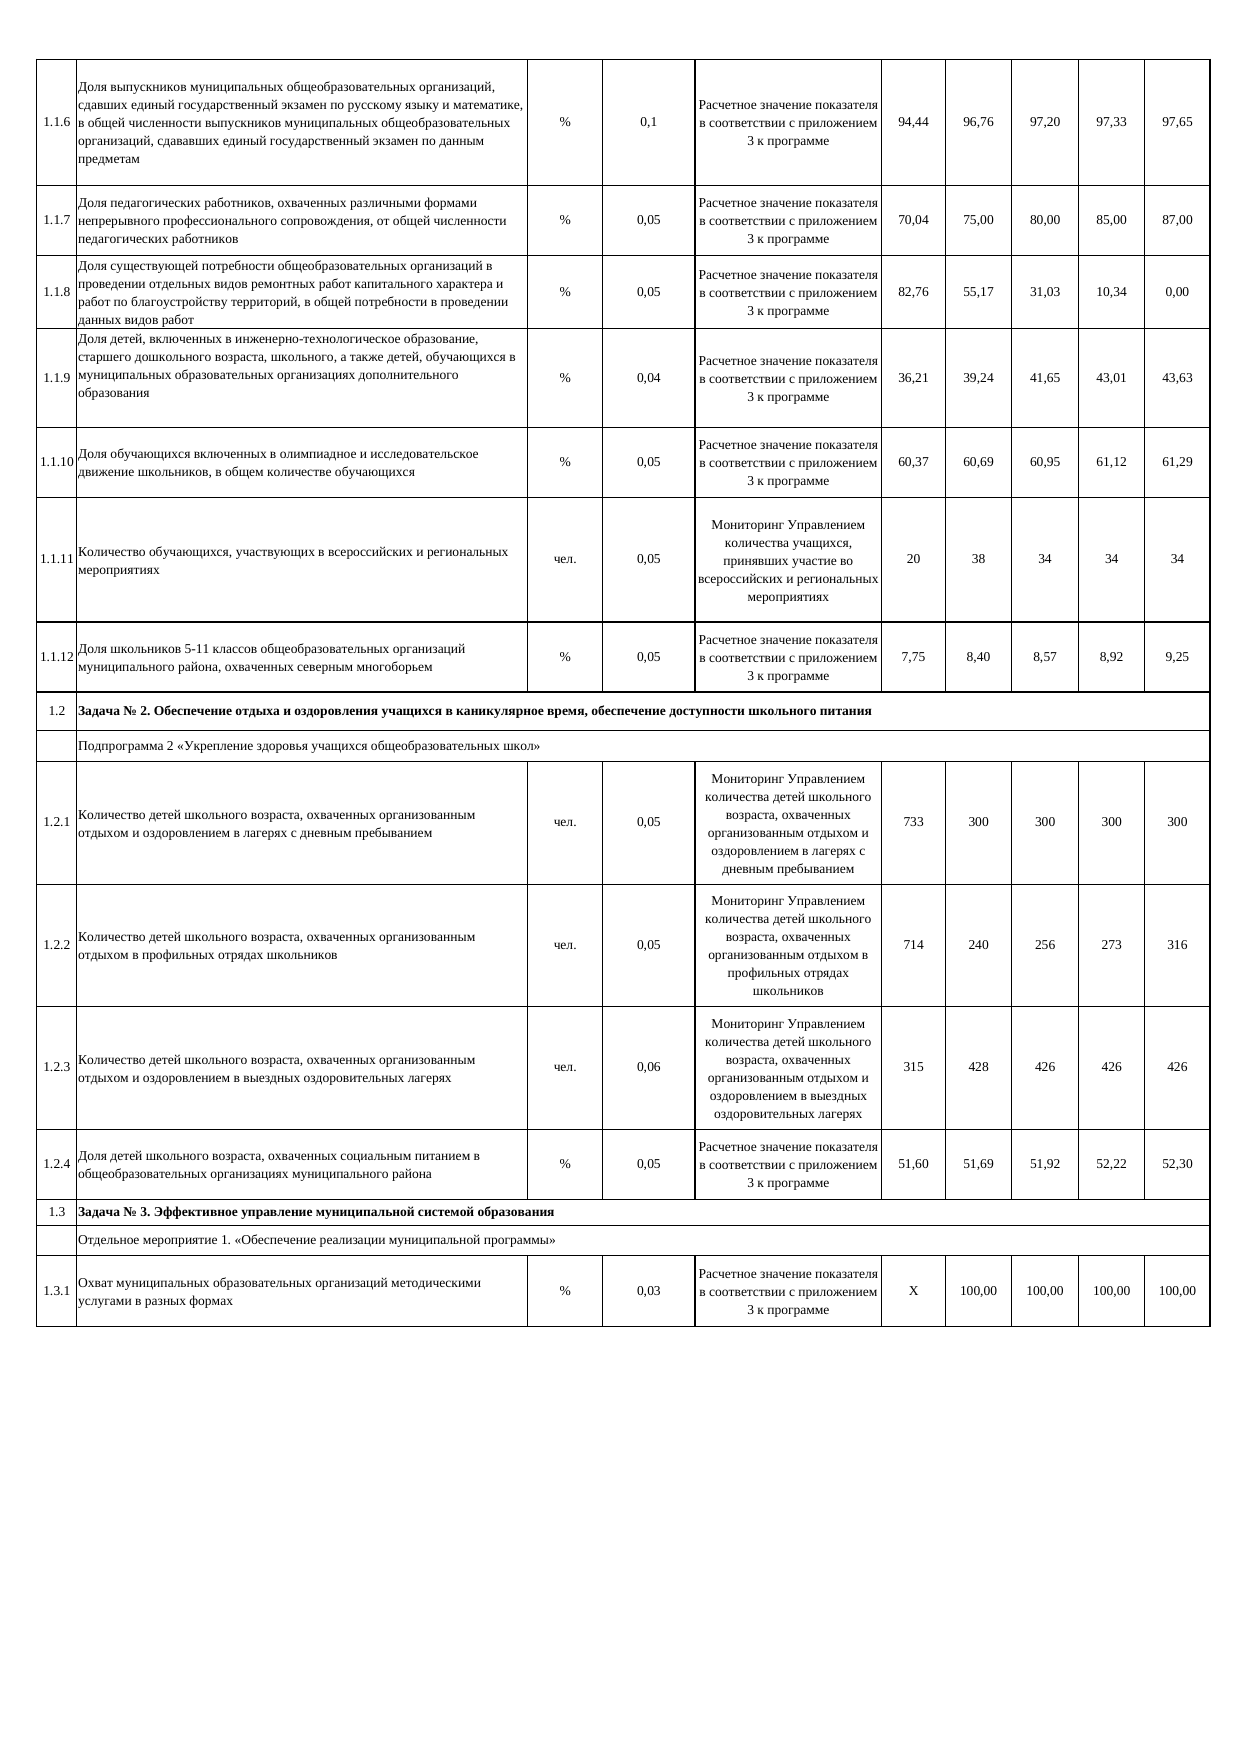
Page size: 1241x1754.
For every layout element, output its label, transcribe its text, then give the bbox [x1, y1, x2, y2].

table_cell 1.1.7 [37, 186, 76, 255]
table_cell 300 [946, 762, 1011, 883]
table_cell 0,00 [1145, 256, 1209, 328]
table_cell 8,92 [1079, 623, 1144, 691]
table_cell 82,76 [882, 256, 945, 328]
table_cell 100,00 [1012, 1256, 1078, 1326]
table_cell 426 [1012, 1007, 1078, 1128]
table_cell 1.1.9 [37, 329, 76, 427]
table_cell 1.3 [37, 1200, 76, 1225]
table_cell 85,00 [1079, 186, 1144, 255]
table_cell Охват муниципальных образовательных организаций методическими услугами в разных формах [77, 1256, 527, 1326]
table_cell % [528, 256, 602, 328]
table_cell 31,03 [1012, 256, 1078, 328]
table_cell 97,33 [1079, 60, 1144, 185]
table_cell 51,60 [882, 1130, 945, 1198]
table_cell [37, 1226, 76, 1255]
table_cell 70,04 [882, 186, 945, 255]
table_cell 1.1.11 [37, 498, 76, 621]
table_cell 34 [1079, 498, 1144, 621]
table_cell Расчетное значение показателя в соответствии с приложением 3 к программе [696, 329, 881, 427]
table_cell Доля детей, включенных в инженерно-технологическое образование, старшего дошкольного возраста, школьного, а также детей, обучающихся в муниципальных образовательных организациях дополнительного образования [77, 329, 527, 427]
table_cell 34 [1012, 498, 1078, 621]
table_cell 75,00 [946, 186, 1011, 255]
table_cell Доля выпускников муниципальных общеобразовательных организаций, сдавших единый государственный экзамен по русскому языку и математике, в общей численности выпускников муниципальных общеобразовательных организаций, сдававших единый государственный экзамен по данным предметам [77, 60, 527, 185]
table_cell 10,34 [1079, 256, 1144, 328]
table_cell % [528, 329, 602, 427]
table_cell 96,76 [946, 60, 1011, 185]
table_cell Мониторинг Управлением количества учащихся, принявших участие во всероссийских и региональных мероприятиях [696, 498, 881, 621]
table_cell 8,57 [1012, 623, 1078, 691]
table_cell чел. [528, 1007, 602, 1128]
table_cell 0,06 [603, 1007, 694, 1128]
table_cell 0,05 [603, 762, 694, 883]
table_cell 0,05 [603, 186, 694, 255]
table_cell чел. [528, 762, 602, 883]
table_cell Расчетное значение показателя в соответствии с приложением 3 к программе [696, 1256, 881, 1326]
table_cell 100,00 [1079, 1256, 1144, 1326]
table_cell Расчетное значение показателя в соответствии с приложением 3 к программе [696, 428, 881, 497]
table_cell 240 [946, 885, 1011, 1006]
table_cell Мониторинг Управлением количества детей школьного возраста, охваченных организованным отдыхом и оздоровлением в выездных оздоровительных лагерях [696, 1007, 881, 1128]
table_cell 300 [1012, 762, 1078, 883]
table_cell 39,24 [946, 329, 1011, 427]
table_cell Расчетное значение показателя в соответствии с приложением 3 к программе [696, 623, 881, 691]
table_cell 100,00 [1145, 1256, 1209, 1326]
table_cell % [528, 186, 602, 255]
table_cell 41,65 [1012, 329, 1078, 427]
table_cell 426 [1145, 1007, 1209, 1128]
table_cell 0,1 [603, 60, 694, 185]
table_cell Подпрограмма 2 «Укрепление здоровья учащихся общеобразовательных школ» [77, 731, 1209, 761]
table_cell 60,69 [946, 428, 1011, 497]
table_cell 733 [882, 762, 945, 883]
table_cell 80,00 [1012, 186, 1078, 255]
table_cell Количество детей школьного возраста, охваченных организованным отдыхом и оздоровлением в выездных оздоровительных лагерях [77, 1007, 527, 1128]
table_cell % [528, 1256, 602, 1326]
table_cell Количество обучающихся, участвующих в всероссийских и региональных мероприятиях [77, 498, 527, 621]
table_cell 38 [946, 498, 1011, 621]
table_cell Расчетное значение показателя в соответствии с приложением 3 к программе [696, 1130, 881, 1198]
table_cell 61,29 [1145, 428, 1209, 497]
table_cell 0,04 [603, 329, 694, 427]
table_cell Количество детей школьного возраста, охваченных организованным отдыхом и оздоровлением в лагерях с дневным пребыванием [77, 762, 527, 883]
table_cell 97,20 [1012, 60, 1078, 185]
table_cell Доля детей школьного возраста, охваченных социальным питанием в общеобразовательных организациях муниципального района [77, 1130, 527, 1198]
table_cell 94,44 [882, 60, 945, 185]
table_cell 8,40 [946, 623, 1011, 691]
table_cell 51,92 [1012, 1130, 1078, 1198]
table_cell чел. [528, 498, 602, 621]
table_cell 1.3.1 [37, 1256, 76, 1326]
table_cell % [528, 428, 602, 497]
table_cell 1.2.4 [37, 1130, 76, 1198]
table_cell 43,63 [1145, 329, 1209, 427]
table_cell 0,05 [603, 1130, 694, 1198]
table_cell 0,05 [603, 885, 694, 1006]
table_cell 1.1.6 [37, 60, 76, 185]
table_cell 60,95 [1012, 428, 1078, 497]
table_cell Расчетное значение показателя в соответствии с приложением 3 к программе [696, 256, 881, 328]
table_cell 100,00 [946, 1256, 1011, 1326]
table_cell [37, 731, 76, 761]
table_cell Количество детей школьного возраста, охваченных организованным отдыхом в профильных отрядах школьников [77, 885, 527, 1006]
table_cell Задача № 3. Эффективное управление муниципальной системой образования [77, 1200, 1209, 1225]
table_cell 428 [946, 1007, 1011, 1128]
table_cell 1.2.1 [37, 762, 76, 883]
table_cell 60,37 [882, 428, 945, 497]
table_cell 300 [1145, 762, 1209, 883]
table_cell Отдельное мероприятие 1. «Обеспечение реализации муниципальной программы» [77, 1226, 1209, 1255]
table_cell 256 [1012, 885, 1078, 1006]
table_cell 7,75 [882, 623, 945, 691]
table_cell Доля педагогических работников, охваченных различными формами непрерывного профессионального сопровождения, от общей численности педагогических работников [77, 186, 527, 255]
table_cell 55,17 [946, 256, 1011, 328]
table_cell 0,05 [603, 623, 694, 691]
table_cell Мониторинг Управлением количества детей школьного возраста, охваченных организованным отдыхом и оздоровлением в лагерях с дневным пребыванием [696, 762, 881, 883]
table_cell 273 [1079, 885, 1144, 1006]
table_cell чел. [528, 885, 602, 1006]
table_cell 1.2.3 [37, 1007, 76, 1128]
table_cell 714 [882, 885, 945, 1006]
table_cell % [528, 623, 602, 691]
table_cell Доля школьников 5-11 классов общеобразовательных организаций муниципального района, охваченных северным многоборьем [77, 623, 527, 691]
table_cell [696, 60, 881, 185]
table_cell 51,69 [946, 1130, 1011, 1198]
table_cell 1.2.2 [37, 885, 76, 1006]
table_cell 1.2 [37, 693, 76, 730]
table_cell % [528, 60, 602, 185]
table_cell 52,22 [1079, 1130, 1144, 1198]
table_cell Доля существующей потребности общеобразовательных организаций в проведении отдельных видов ремонтных работ капитального характера и работ по благоустройству территорий, в общей потребности в проведении данных видов работ [77, 256, 527, 328]
table_cell 20 [882, 498, 945, 621]
table_cell 43,01 [1079, 329, 1144, 427]
table_cell 1.1.12 [37, 623, 76, 691]
table_cell 52,30 [1145, 1130, 1209, 1198]
table_cell Доля обучающихся включенных в олимпиадное и исследовательское движение школьников, в общем количестве обучающихся [77, 428, 527, 497]
table_cell 315 [882, 1007, 945, 1128]
table_cell 0,05 [603, 256, 694, 328]
table_cell Мониторинг Управлением количества детей школьного возраста, охваченных организованным отдыхом в профильных отрядах школьников [696, 885, 881, 1006]
table_cell % [528, 1130, 602, 1198]
table_cell 426 [1079, 1007, 1144, 1128]
table_cell 1.1.10 [37, 428, 76, 497]
table_cell Расчетное значение показателя в соответствии с приложением 3 к программе [696, 186, 881, 255]
table_cell 0,05 [603, 428, 694, 497]
table_cell X [882, 1256, 945, 1326]
table_cell 316 [1145, 885, 1209, 1006]
table_cell 97,65 [1145, 60, 1209, 185]
table_cell 61,12 [1079, 428, 1144, 497]
table_cell 1.1.8 [37, 256, 76, 328]
table_cell 36,21 [882, 329, 945, 427]
table_cell 34 [1145, 498, 1209, 621]
table_cell 0,03 [603, 1256, 694, 1326]
table_cell Задача № 2. Обеспечение отдыха и оздоровления учащихся в каникулярное время, обеспечение доступности школьного питания [77, 693, 1209, 730]
table_cell 87,00 [1145, 186, 1209, 255]
table_cell 300 [1079, 762, 1144, 883]
table_cell 0,05 [603, 498, 694, 621]
table_cell 9,25 [1145, 623, 1209, 691]
